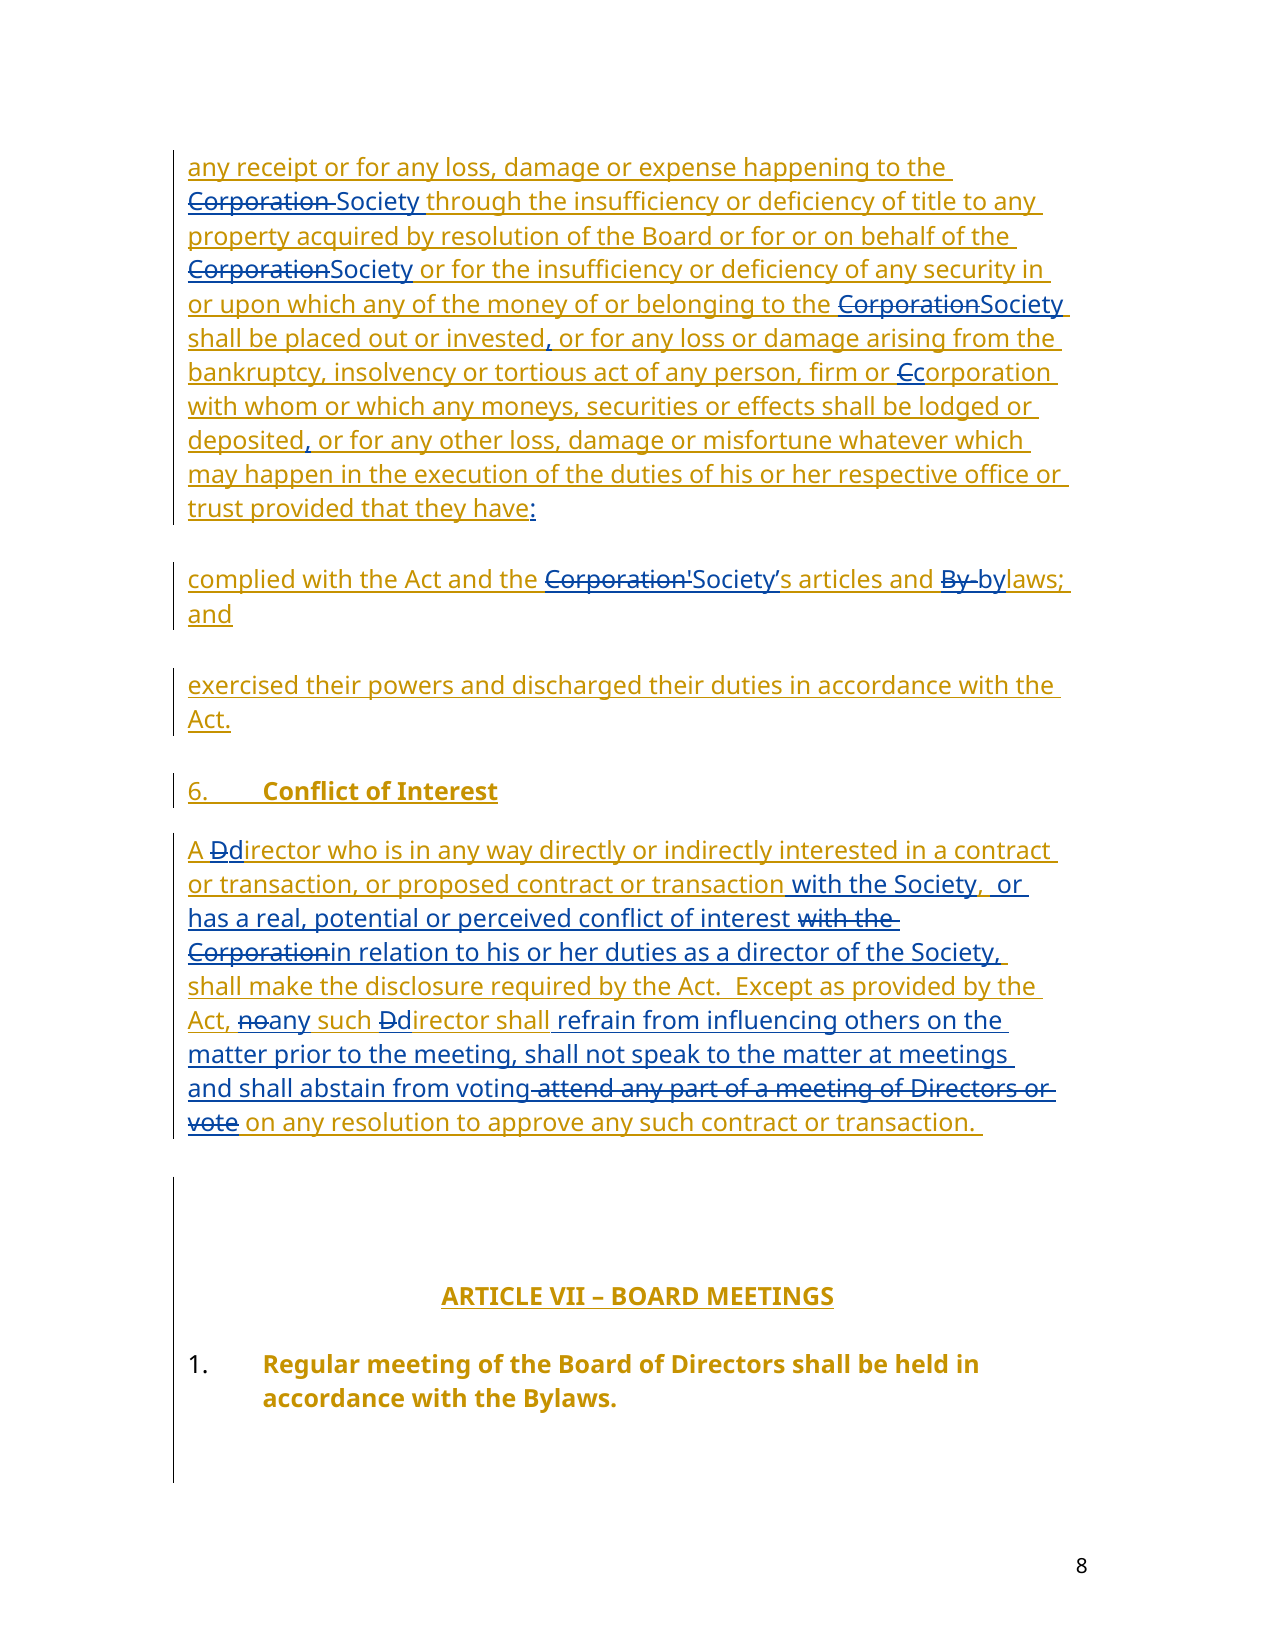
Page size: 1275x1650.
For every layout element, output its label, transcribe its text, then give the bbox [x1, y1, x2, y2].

subtitle Regular meeting of the Board of Directors shall be held in accordance with the Bylaws. [187, 1347, 1087, 1415]
subtitle ARTICLE VII – BOARD MEETINGS [187, 1279, 1087, 1313]
